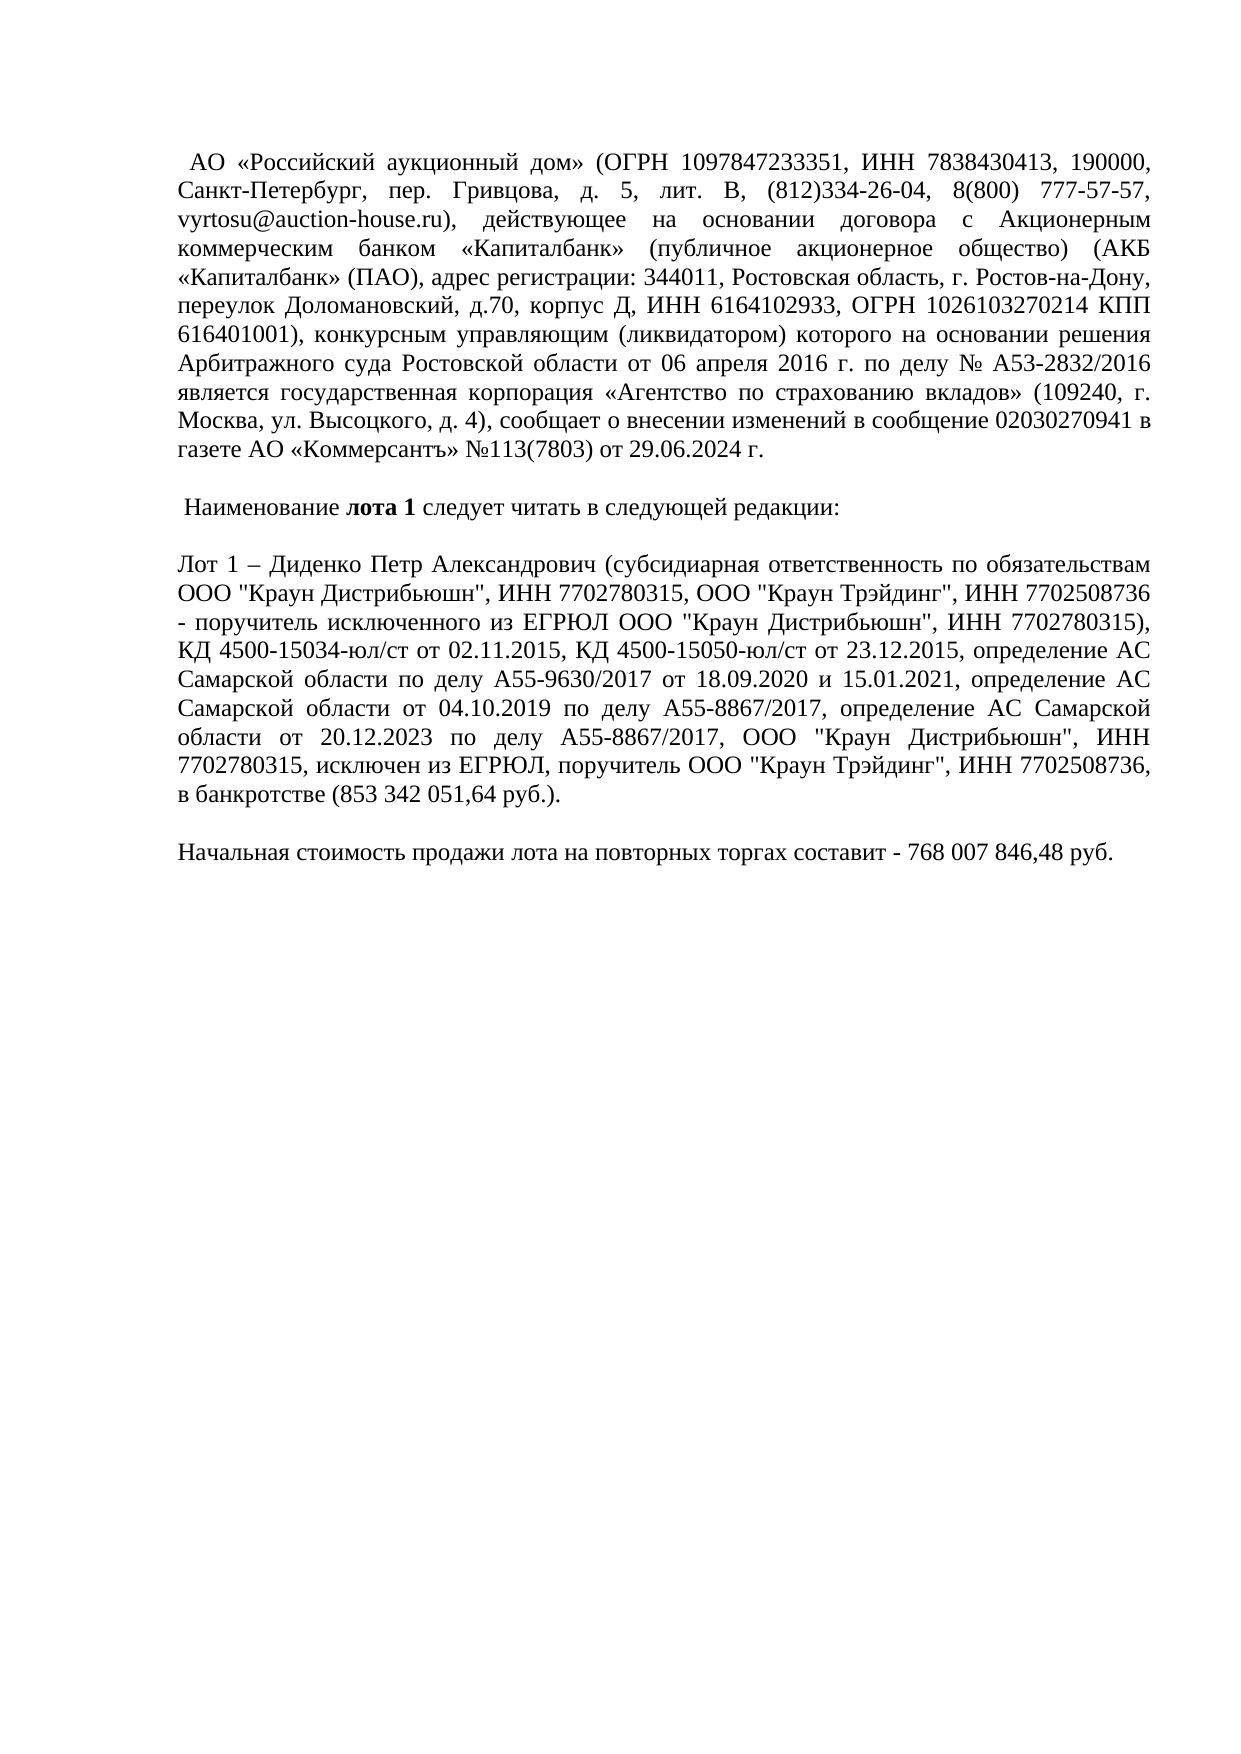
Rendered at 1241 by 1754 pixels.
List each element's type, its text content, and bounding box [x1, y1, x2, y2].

text АО «Российский аукционный дом» (ОГРН 1097847233351, ИНН 7838430413, 190000, Санкт-Петербург, пер. Гривцова, д. 5, лит. В, (812)334-26-04, 8(800) 777-57-57, vyrtosu@auction-house.ru), действующее на основании договора с Акционерным коммерческим банком «Капиталбанк» (публичное акционерное общество) (АКБ «Капиталбанк» (ПАО), адрес регистрации: 344011, Ростовская область, г. Ростов-на-Дону, переулок Доломановский, д.70, корпус Д, ИНН 6164102933, ОГРН 1026103270214 КПП 616401001), конкурсным управляющим (ликвидатором) которого на основании решения Арбитражного суда Ростовской области от 06 апреля 2016 г. по делу № А53-2832/2016 является государственная корпорация «Агентство по страхованию вкладов» (109240, г. Москва, ул. Высоцкого, д. 4), сообщает о внесении изменений в сообщение 02030270941 в газете АО «Коммерсантъ» №113(7803) от 29.06.2024 г. [177, 147, 1152, 463]
text Наименование лота 1 следует читать в следующей редакции: [177, 492, 1152, 521]
text Начальная стоимость продажи лота на повторных торгах составит - 768 007 846,48 руб. [177, 837, 1152, 866]
text Лот 1 – Диденко Петр Александрович (субсидиарная ответственность по обязательствам ООО "Краун Дистрибьюшн", ИНН 7702780315, ООО "Краун Трэйдинг", ИНН 7702508736 - поручитель исключенного из ЕГРЮЛ ООО "Краун Дистрибьюшн", ИНН 7702780315), КД 4500-15034-юл/ст от 02.11.2015, КД 4500-15050-юл/ст от 23.12.2015, определение АС Самарской области по делу А55-9630/2017 от 18.09.2020 и 15.01.2021, определение АС Самарской области от 04.10.2019 по делу А55-8867/2017, определение АС Самарской области от 20.12.2023 по делу А55-8867/2017, ООО "Краун Дистрибьюшн", ИНН 7702780315, исключен из ЕГРЮЛ, поручитель ООО "Краун Трэйдинг", ИНН 7702508736, в банкротстве (853 342 051,64 руб.). [177, 549, 1152, 808]
